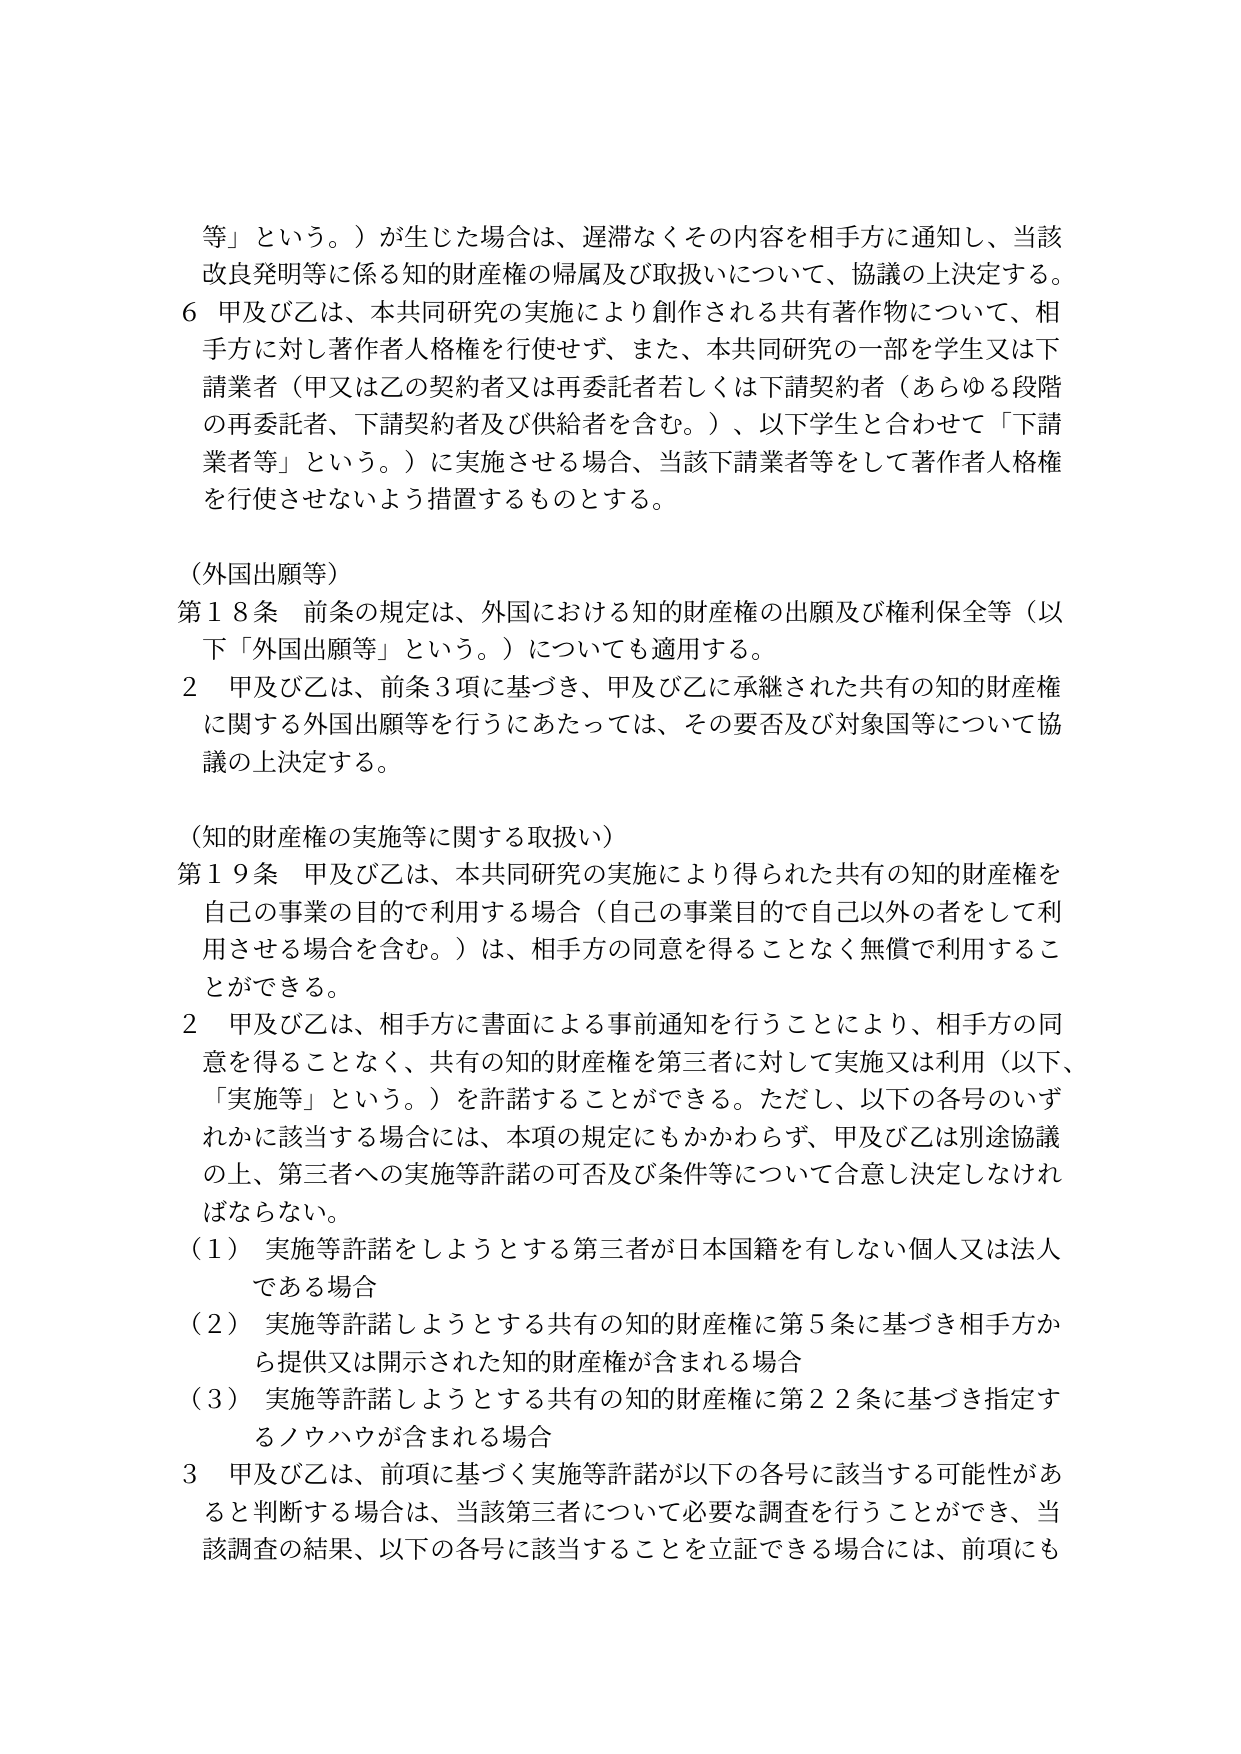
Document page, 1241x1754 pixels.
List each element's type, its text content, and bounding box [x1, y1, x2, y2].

list 実施等許諾しようとする共有の知的財産権に第２２条に基づき指定するノウハウが含まれる場合 [177, 1379, 1063, 1454]
list 実施等許諾をしようとする第三者が日本国籍を有しない個人又は法人である場合 [177, 1229, 1063, 1304]
text ２ 甲及び乙は、相手方に書面による事前通知を行うことにより、相手方の同意を得ることなく、共有の知的財産権を第三者に対して実施又は利用（以下、「実施等」という。）を許諾することができる。ただし、以下の各号のいずれかに該当する場合には、本項の規定にもかかわらず、甲及び乙は別途協議の上、第三者への実施等許諾の可否及び条件等について合意し決定しなければならない。 [177, 1004, 1063, 1229]
text （外国出願等） [177, 554, 1063, 592]
text ２ 甲及び乙は、前条３項に基づき、甲及び乙に承継された共有の知的財産権に関する外国出願等を行うにあたっては、その要否及び対象国等について協議の上決定する。 [177, 667, 1063, 779]
text （知的財産権の実施等に関する取扱い） [177, 817, 1063, 854]
text 第１８条 前条の規定は、外国における知的財産権の出願及び権利保全等（以下「外国出願等」という。）についても適用する。 [177, 592, 1063, 667]
list 実施等許諾しようとする共有の知的財産権に第５条に基づき相手方から提供又は開示された知的財産権が含まれる場合 [177, 1304, 1063, 1379]
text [177, 217, 1063, 292]
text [177, 1454, 1063, 1567]
text 第１９条 甲及び乙は、本共同研究の実施により得られた共有の知的財産権を、自己の事業の目的で利用する場合（自己の事業目的で自己以外の者をして利用させる場合を含む。）は、相手方の同意を得ることなく無償で利用することができる。 [177, 854, 1063, 1004]
text ６ 甲及び乙は、本共同研究の実施により創作される共有著作物について、相手方に対し著作者人格権を行使せず、また、本共同研究の一部を学生又は下請業者（甲又は乙の契約者又は再委託者若しくは下請契約者（あらゆる段階の再委託者、下請契約者及び供給者を含む。）、以下学生と合わせて「下請業者等」という。）に実施させる場合、当該下請業者等をして著作者人格権を行使させないよう措置するものとする。 [177, 292, 1063, 517]
